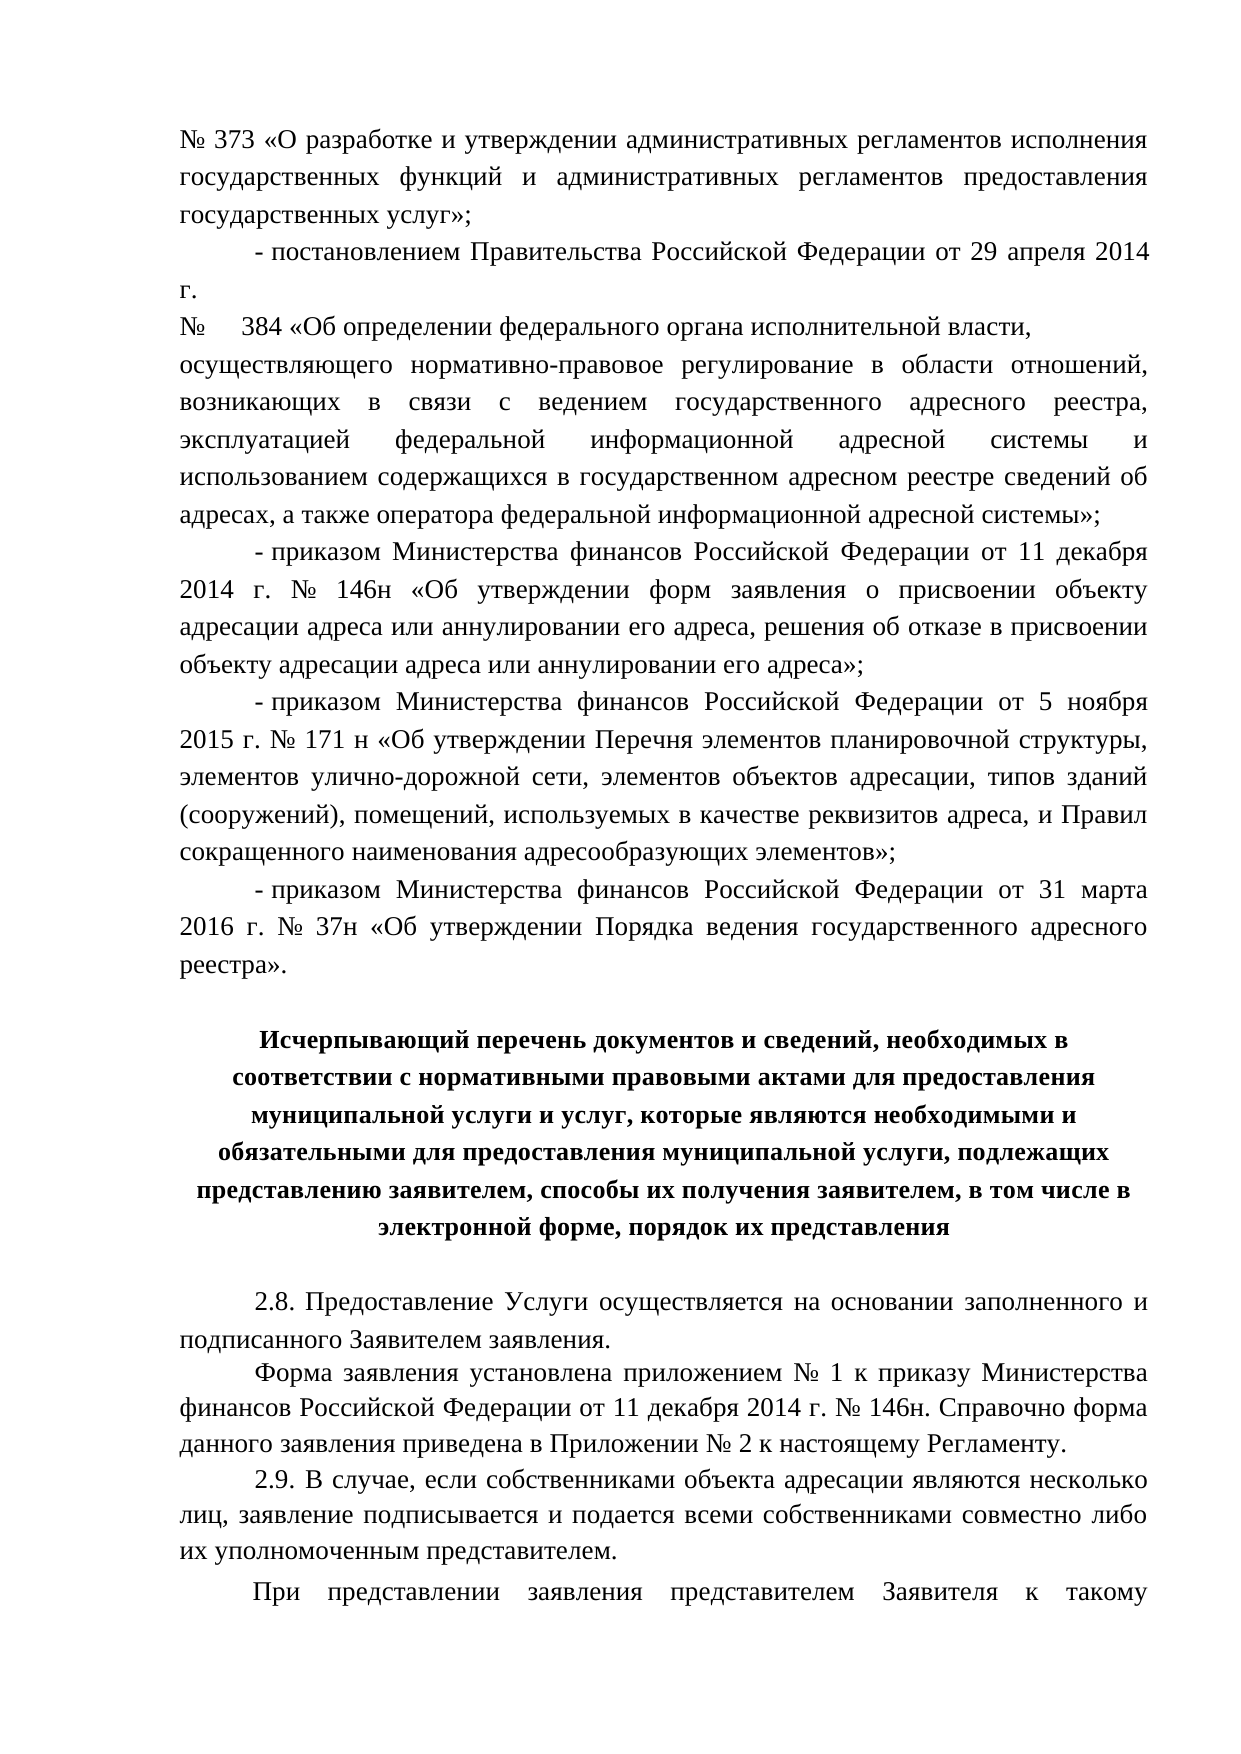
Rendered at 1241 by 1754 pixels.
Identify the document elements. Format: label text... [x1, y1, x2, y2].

list В случае, если собственниками объекта адресации являются несколько лиц, заявление подписывается и подается всеми собственниками совместно либо их уполномоченным представителем. [179, 1463, 1149, 1565]
list приказом Министерства финансов Российской Федерации от 11 декабря 2014 г. № 146н «Об утверждении форм заявления о присвоении объекту адресации адреса или аннулировании его адреса, решения об отказе в присвоении объекту адресации адреса или аннулировании его адреса»; [179, 531, 1149, 681]
text Форма заявления установлена приложением № 1 к приказу Министерства финансов Российской Федерации от 11 декабря 2014 г. № 146н. Справочно форма данного заявления приведена в Приложении № 2 к настоящему Регламенту. [179, 1356, 1149, 1458]
list Предоставление Услуги осуществляется на основании заполненного и подписанного Заявителем заявления. [179, 1281, 1149, 1356]
text осуществляющего нормативно-правовое регулирование в области отношений, возникающих в связи с ведением государственного адресного реестра, эксплуатацией федеральной информационной адресной системы и использованием содержащихся в государственном адресном реестре сведений об адресах, а также оператора федеральной информационной адресной системы»; [179, 343, 1149, 531]
list постановлением Правительства Российской Федерации от 29 апреля 2014 г. [179, 231, 1152, 306]
list приказом Министерства финансов Российской Федерации от 31 марта 2016 г. № 37н «Об утверждении Порядка ведения государственного адресного реестра». [179, 868, 1149, 981]
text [179, 1570, 1149, 1607]
list приказом Министерства финансов Российской Федерации от 5 ноября 2015 г. № 171 н «Об утверждении Перечня элементов планировочной структуры, элементов улично-дорожной сети, элементов объектов адресации, типов зданий (сооружений), помещений, используемых в качестве реквизитов адреса, и Правил сокращенного наименования адресообразующих элементов»; [179, 681, 1149, 868]
text Исчерпывающий перечень документов и сведений, необходимых в соответствии с нормативными правовыми актами для предоставления муниципальной услуги и услуг, которые являются необходимыми и обязательными для предоставления муниципальной услуги, подлежащих представлению заявителем, способы их получения заявителем, в том числе в электронной форме, порядок их представления [177, 1018, 1152, 1243]
text № 384 «Об определении федерального органа исполнительной власти, [179, 306, 1152, 343]
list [179, 118, 1149, 231]
